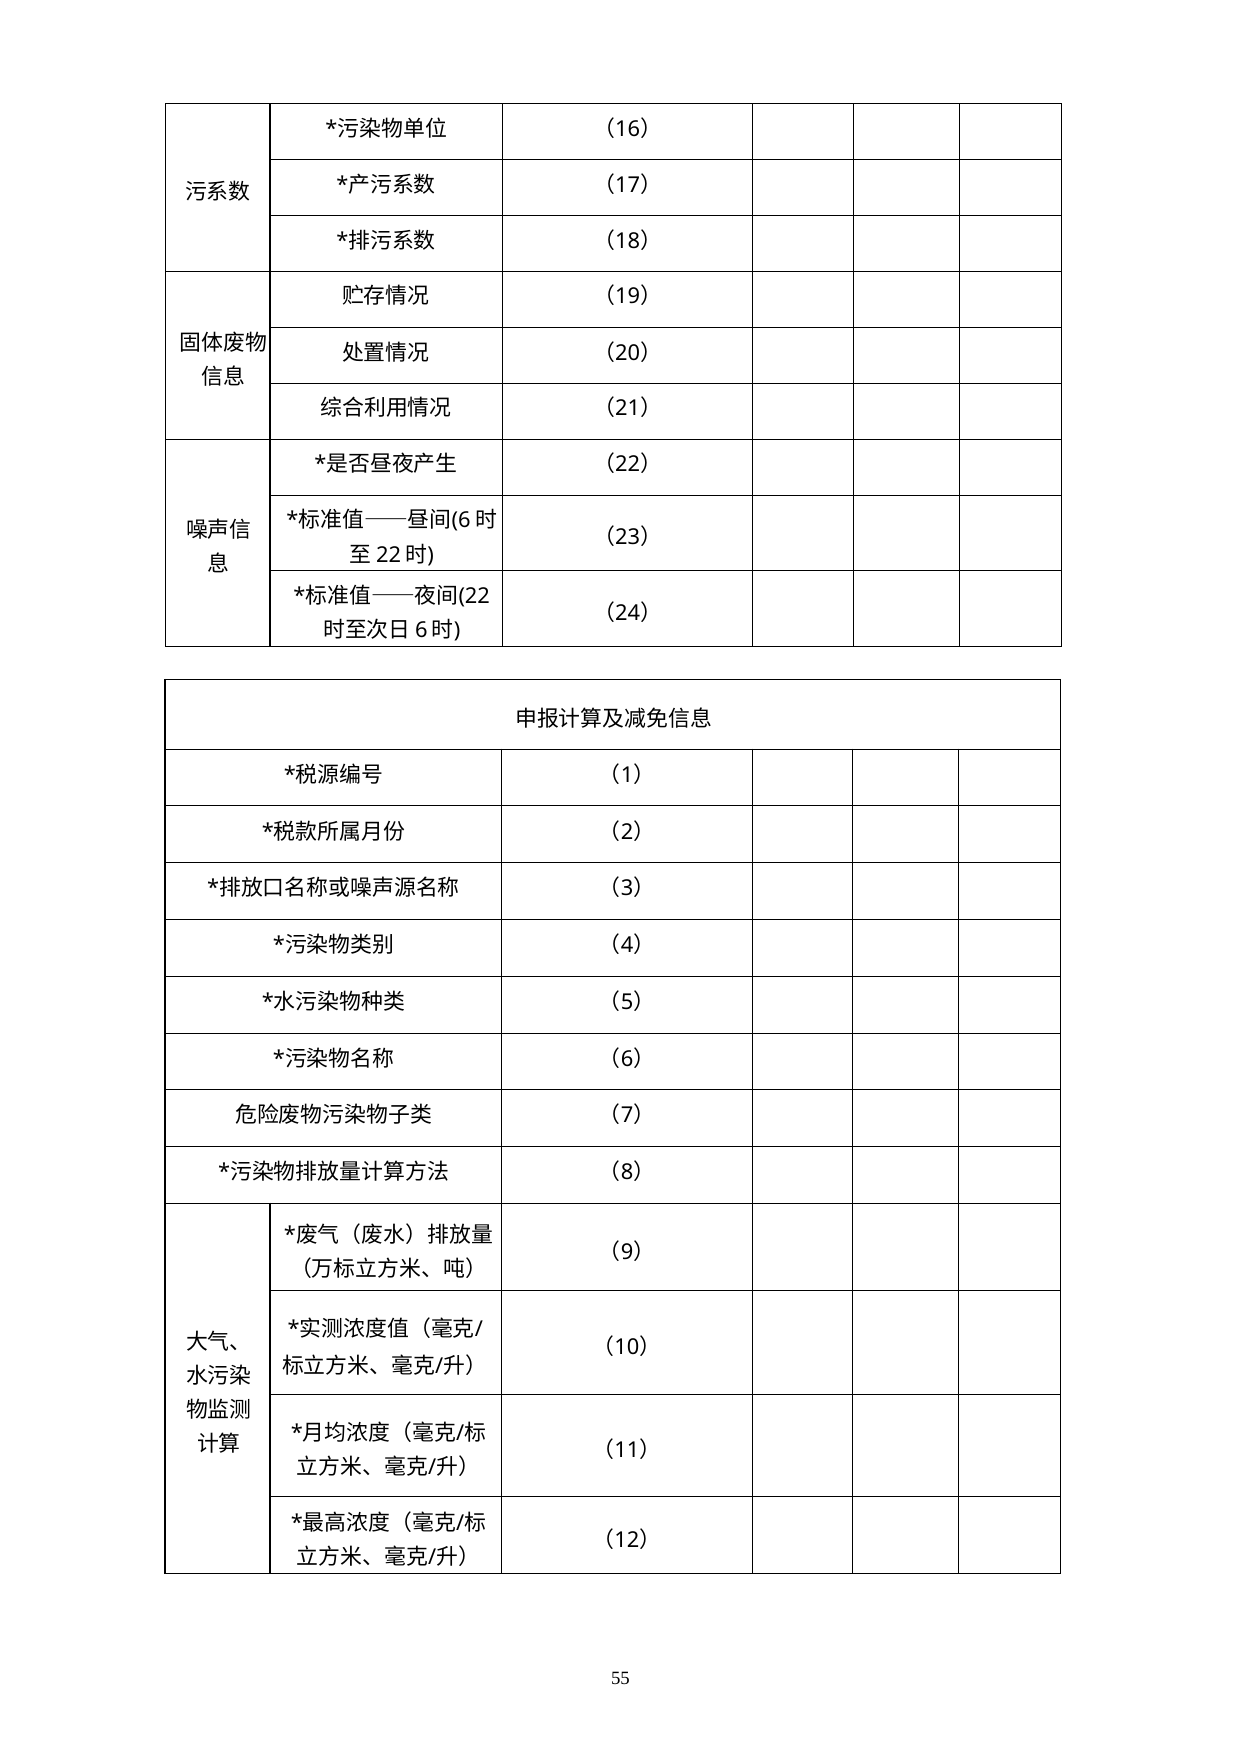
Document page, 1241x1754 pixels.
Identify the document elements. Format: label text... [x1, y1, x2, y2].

table_cell [960, 328, 1061, 383]
table_cell [753, 440, 853, 495]
table_cell [959, 806, 1060, 862]
table_cell [753, 160, 853, 215]
table_cell [753, 920, 852, 976]
table_cell [753, 977, 852, 1032]
table_cell 处置情况 [271, 328, 502, 383]
table_cell [853, 977, 958, 1032]
table_cell [959, 1147, 1060, 1203]
table_cell [753, 384, 853, 439]
table_cell [753, 328, 853, 383]
table_cell [853, 1090, 958, 1146]
table_cell *标准值——昼间(6时至22时) [271, 496, 502, 570]
table_cell 危险废物污染物子类 [166, 1090, 501, 1146]
table_cell 贮存情况 [271, 272, 502, 327]
table_cell [853, 1497, 958, 1572]
table_cell （7） [502, 1090, 752, 1146]
table_cell *排污系数 [271, 216, 502, 271]
table_cell 产（排）污系数 [166, 104, 269, 271]
table_cell （24） [503, 571, 752, 646]
table_cell [959, 1291, 1060, 1394]
table_cell （16） [503, 104, 752, 159]
table_cell [753, 1291, 852, 1394]
table_cell （21） [503, 384, 752, 439]
table_cell [959, 1497, 1060, 1572]
table_cell [753, 496, 853, 570]
table_cell 大气、水污染物监测计算 [166, 1204, 269, 1572]
table_cell [854, 571, 959, 646]
table_cell [960, 160, 1061, 215]
table_cell [853, 1395, 958, 1496]
table_cell [753, 104, 853, 159]
table_cell *污染物类别 [166, 920, 501, 976]
table_cell （23） [503, 496, 752, 570]
table_cell [753, 1204, 852, 1290]
table_cell *产污系数 [271, 160, 502, 215]
table_cell *标准值——夜间(22 时至次日6时) [271, 571, 502, 646]
table_cell [854, 328, 959, 383]
table_cell [960, 384, 1061, 439]
table_cell [753, 1034, 852, 1089]
table_cell [753, 1147, 852, 1203]
table_cell [853, 1147, 958, 1203]
table_cell *废气（废水）排放量（万标立方米、吨） [271, 1204, 501, 1290]
table_cell [753, 1090, 852, 1146]
table_cell [959, 1204, 1060, 1290]
table_cell *污染物排放量计算方法 [166, 1147, 501, 1203]
table_cell [753, 1497, 852, 1572]
table_cell [853, 863, 958, 919]
table_cell [854, 384, 959, 439]
table_cell *税源编号 [166, 750, 501, 805]
table_cell *实测浓度值（毫克/ 标立方米、毫克/升） [271, 1291, 501, 1394]
table_cell *税款所属月份 [166, 806, 501, 862]
table_cell [959, 977, 1060, 1032]
table_cell *是否昼夜产生 [271, 440, 502, 495]
table_cell [853, 1291, 958, 1394]
table_cell [853, 806, 958, 862]
table_cell *水污染物种类 [166, 977, 501, 1032]
table_cell [960, 440, 1061, 495]
table_cell [960, 104, 1061, 159]
table_cell [959, 863, 1060, 919]
table_cell [854, 160, 959, 215]
table_cell （19） [503, 272, 752, 327]
table_cell [753, 571, 853, 646]
table_cell [753, 272, 853, 327]
table_cell [853, 920, 958, 976]
table_cell （6） [502, 1034, 752, 1089]
table_cell [853, 1204, 958, 1290]
table_cell [959, 1090, 1060, 1146]
table_cell （10） [502, 1291, 752, 1394]
table_cell [960, 272, 1061, 327]
table_cell [960, 571, 1061, 646]
table_cell *污染物单位 [271, 104, 502, 159]
table_cell [854, 496, 959, 570]
table_cell （8） [502, 1147, 752, 1203]
table_cell （4） [502, 920, 752, 976]
table_cell （12） [502, 1497, 752, 1572]
table_cell [854, 440, 959, 495]
table_cell （18） [503, 216, 752, 271]
table_cell [753, 863, 852, 919]
table_cell *最高浓度（毫克/标立方米、毫克/升） [271, 1497, 501, 1572]
table_cell 固体废物信息 [166, 272, 269, 439]
table_cell （5） [502, 977, 752, 1032]
table_cell [753, 1395, 852, 1496]
table_cell [753, 806, 852, 862]
table_cell 噪声信息 [166, 440, 269, 646]
table_cell （3） [502, 863, 752, 919]
table_cell [854, 104, 959, 159]
table_cell （22） [503, 440, 752, 495]
table_cell （17） [503, 160, 752, 215]
table_cell [854, 216, 959, 271]
table_cell 综合利用情况 [271, 384, 502, 439]
table_cell *排放口名称或噪声源名称 [166, 863, 501, 919]
table_cell （20） [503, 328, 752, 383]
table_cell （2） [502, 806, 752, 862]
table_header 申报计算及减免信息 [166, 680, 1060, 748]
table_cell [753, 750, 852, 805]
table_cell [853, 1034, 958, 1089]
table_cell [753, 216, 853, 271]
table_cell *月均浓度（毫克/标立方米、毫克/升） [271, 1395, 501, 1496]
table_cell [959, 750, 1060, 805]
table_cell （11） [502, 1395, 752, 1496]
table_cell （9） [502, 1204, 752, 1290]
table_cell [959, 1395, 1060, 1496]
table_cell [959, 920, 1060, 976]
table_cell （1） [502, 750, 752, 805]
table_cell *污染物名称 [166, 1034, 501, 1089]
table_cell [960, 496, 1061, 570]
table_cell [959, 1034, 1060, 1089]
table_cell [853, 750, 958, 805]
table_cell [854, 272, 959, 327]
table_cell [960, 216, 1061, 271]
